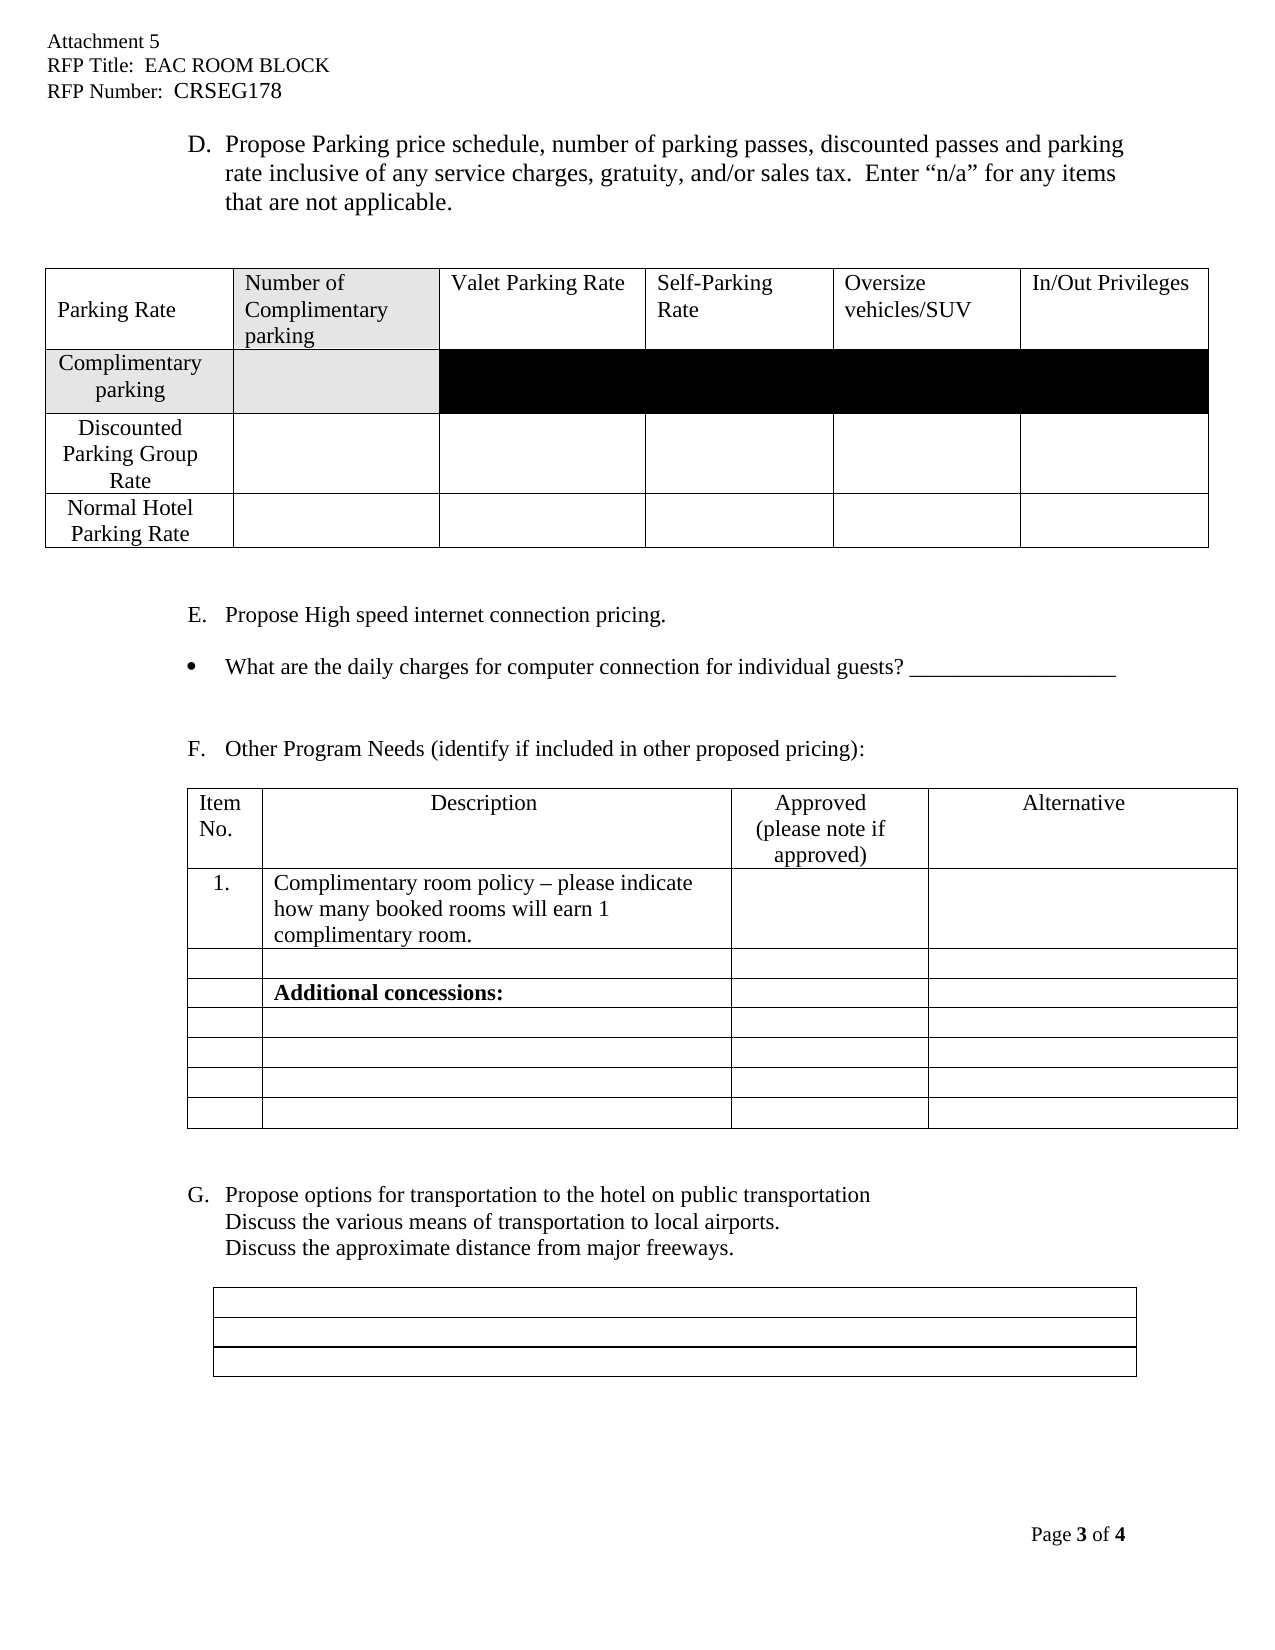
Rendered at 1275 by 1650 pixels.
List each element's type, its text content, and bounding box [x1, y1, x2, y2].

table_cell [929, 1008, 1237, 1037]
table_cell Discounted Parking Group Rate [46, 414, 233, 493]
table_cell [929, 869, 1237, 948]
table_header Parking Rate [46, 269, 233, 348]
table_cell Normal Hotel Parking Rate [46, 494, 233, 547]
table_cell [188, 1008, 262, 1037]
table_header Number of Complimentary parking [234, 269, 439, 348]
table_cell [834, 414, 1020, 493]
table_cell [732, 1098, 928, 1128]
table_cell [263, 949, 731, 977]
table_cell [732, 949, 928, 977]
table_header Approved (please note if approved) [732, 789, 928, 868]
table_cell [834, 494, 1020, 547]
table_cell [214, 1348, 1136, 1376]
table_cell [263, 1008, 731, 1037]
table_cell [1021, 494, 1208, 547]
list Propose Parking price schedule, number of parking passes, discounted passes and parking rate inclusive of any service charges, gratuity, and/or sales tax. Enter “n/a” for any items that are not applicable. [187, 129, 1125, 216]
table_cell [188, 1098, 262, 1128]
list Other Program Needs (identify if included in other proposed pricing): [187, 735, 1125, 761]
table_cell [234, 494, 439, 547]
table_cell [1021, 414, 1208, 493]
table_cell [440, 494, 645, 547]
table_cell [646, 414, 833, 493]
table_cell [263, 1068, 731, 1097]
list What are the daily charges for computer connection for individual guests? __________________ [187, 653, 1125, 680]
table_cell [732, 1008, 928, 1037]
table_cell [929, 1038, 1237, 1067]
table_header Description [263, 789, 731, 868]
table_cell [929, 1068, 1237, 1097]
table_cell [929, 1098, 1237, 1128]
table_cell [188, 1038, 262, 1067]
table_cell [214, 1318, 1136, 1346]
table_cell [188, 949, 262, 977]
table_header Valet Parking Rate [440, 269, 645, 348]
table_header Self-Parking Rate [646, 269, 833, 348]
table_cell [263, 1038, 731, 1067]
table_cell [732, 979, 928, 1007]
table_header Alternative [929, 789, 1237, 868]
table_cell [440, 414, 645, 493]
table_cell Complimentary parking [46, 350, 233, 413]
table_cell [732, 1038, 928, 1067]
list Propose High speed internet connection pricing. [187, 601, 1125, 627]
table_cell Additional concessions: [263, 979, 731, 1007]
table_cell Complimentary room policy – please indicate how many booked rooms will earn 1 complimentary room. [263, 869, 731, 948]
table_cell [834, 350, 1020, 413]
table_cell [732, 869, 928, 948]
table_cell [1021, 350, 1208, 413]
table_cell [188, 979, 262, 1007]
table_header Item No. [188, 789, 262, 868]
table_cell [732, 1068, 928, 1097]
table_cell [234, 414, 439, 493]
table_cell [646, 350, 833, 413]
list Discuss the various means of transportation to local airports. [225, 1208, 1125, 1234]
table_cell [263, 1098, 731, 1128]
table_cell [440, 350, 645, 413]
table_cell 1. [188, 869, 262, 948]
table_header In/Out Privileges [1021, 269, 1208, 348]
list Discuss the approximate distance from major freeways. [225, 1234, 1125, 1261]
table_cell [929, 949, 1237, 977]
table_cell [646, 494, 833, 547]
table_cell [929, 979, 1237, 1007]
table_cell [188, 1068, 262, 1097]
table_header [214, 1288, 1136, 1317]
table_cell [234, 350, 439, 413]
table_header Oversize vehicles/SUV [834, 269, 1020, 348]
list Propose options for transportation to the hotel on public transportation [187, 1181, 1125, 1208]
